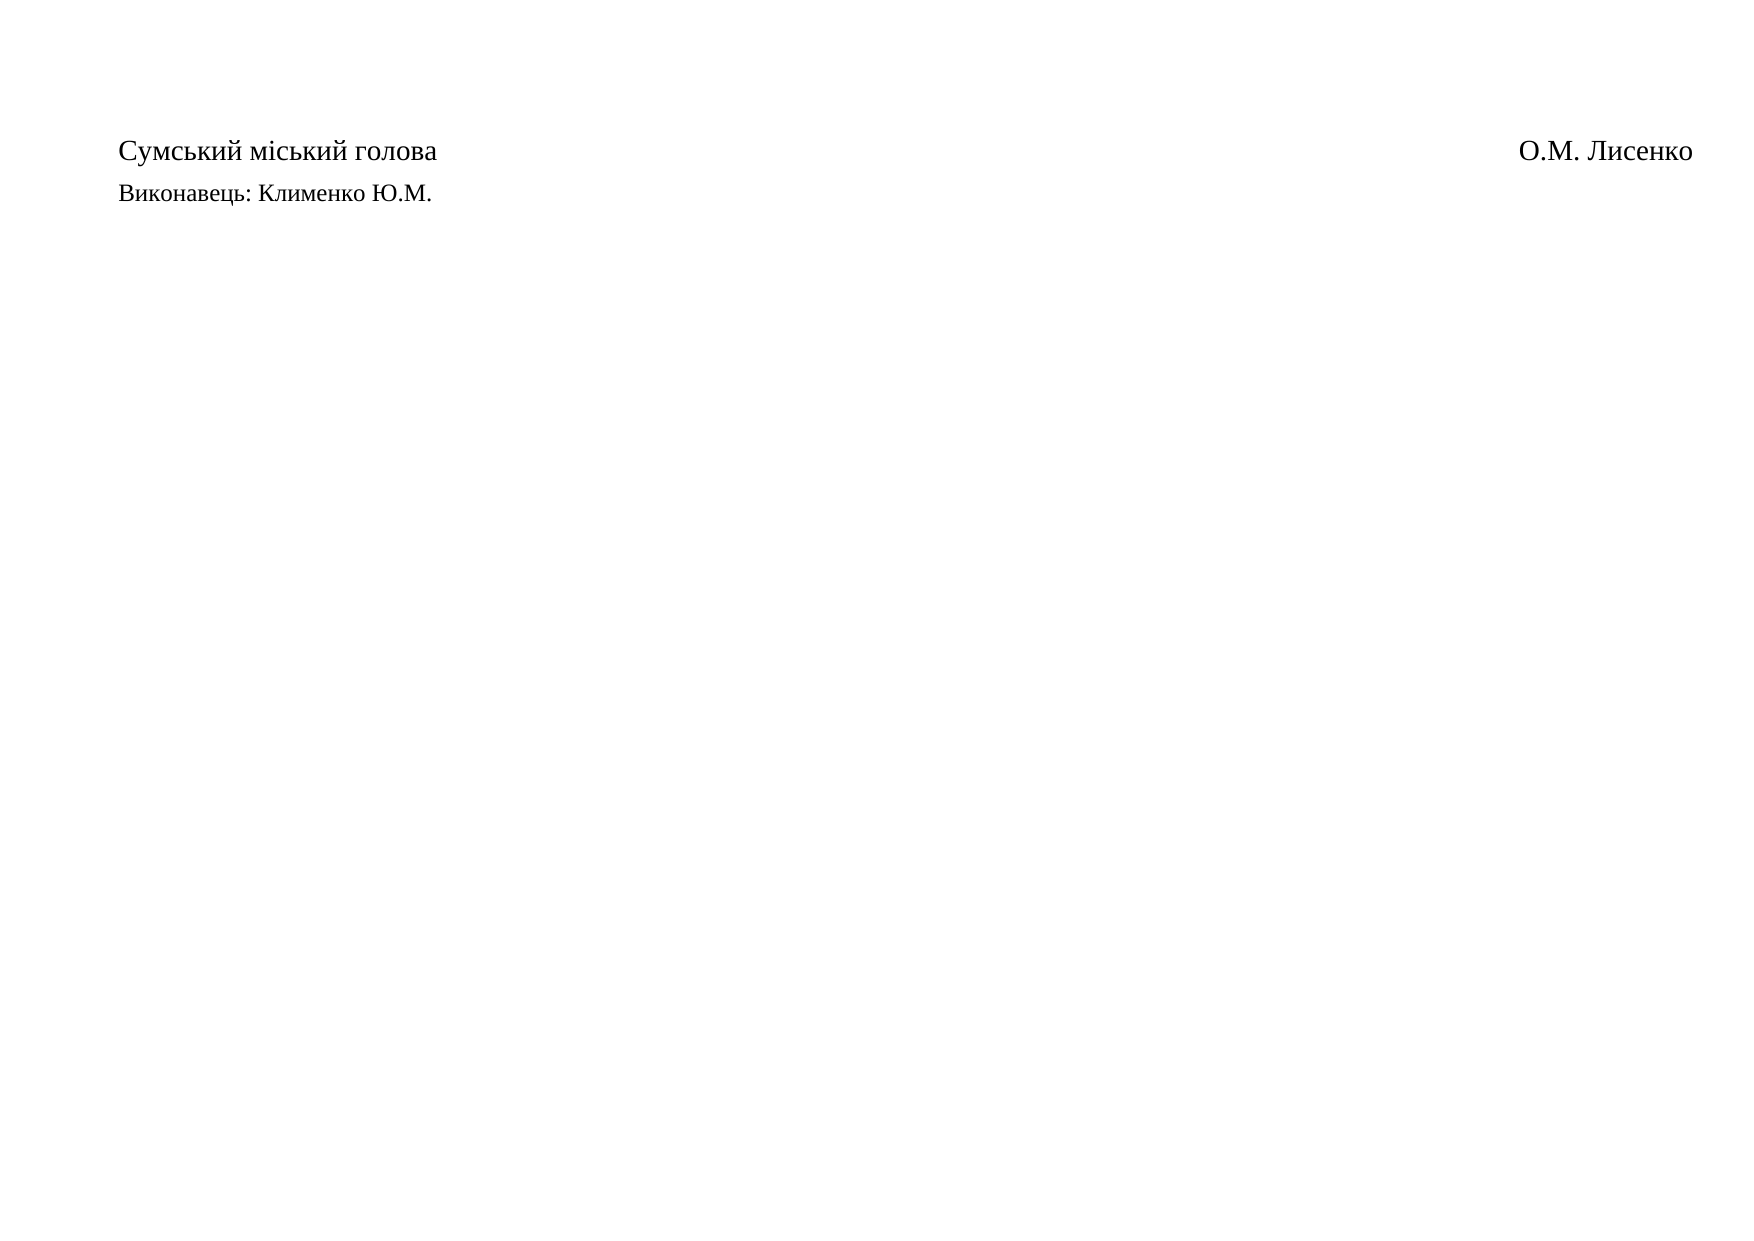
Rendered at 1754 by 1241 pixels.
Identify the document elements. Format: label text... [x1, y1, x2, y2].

text Виконавець: Клименко Ю.М. [118, 178, 1695, 207]
text Сумський міський голова О.М. Лисенко [29, 133, 1695, 166]
